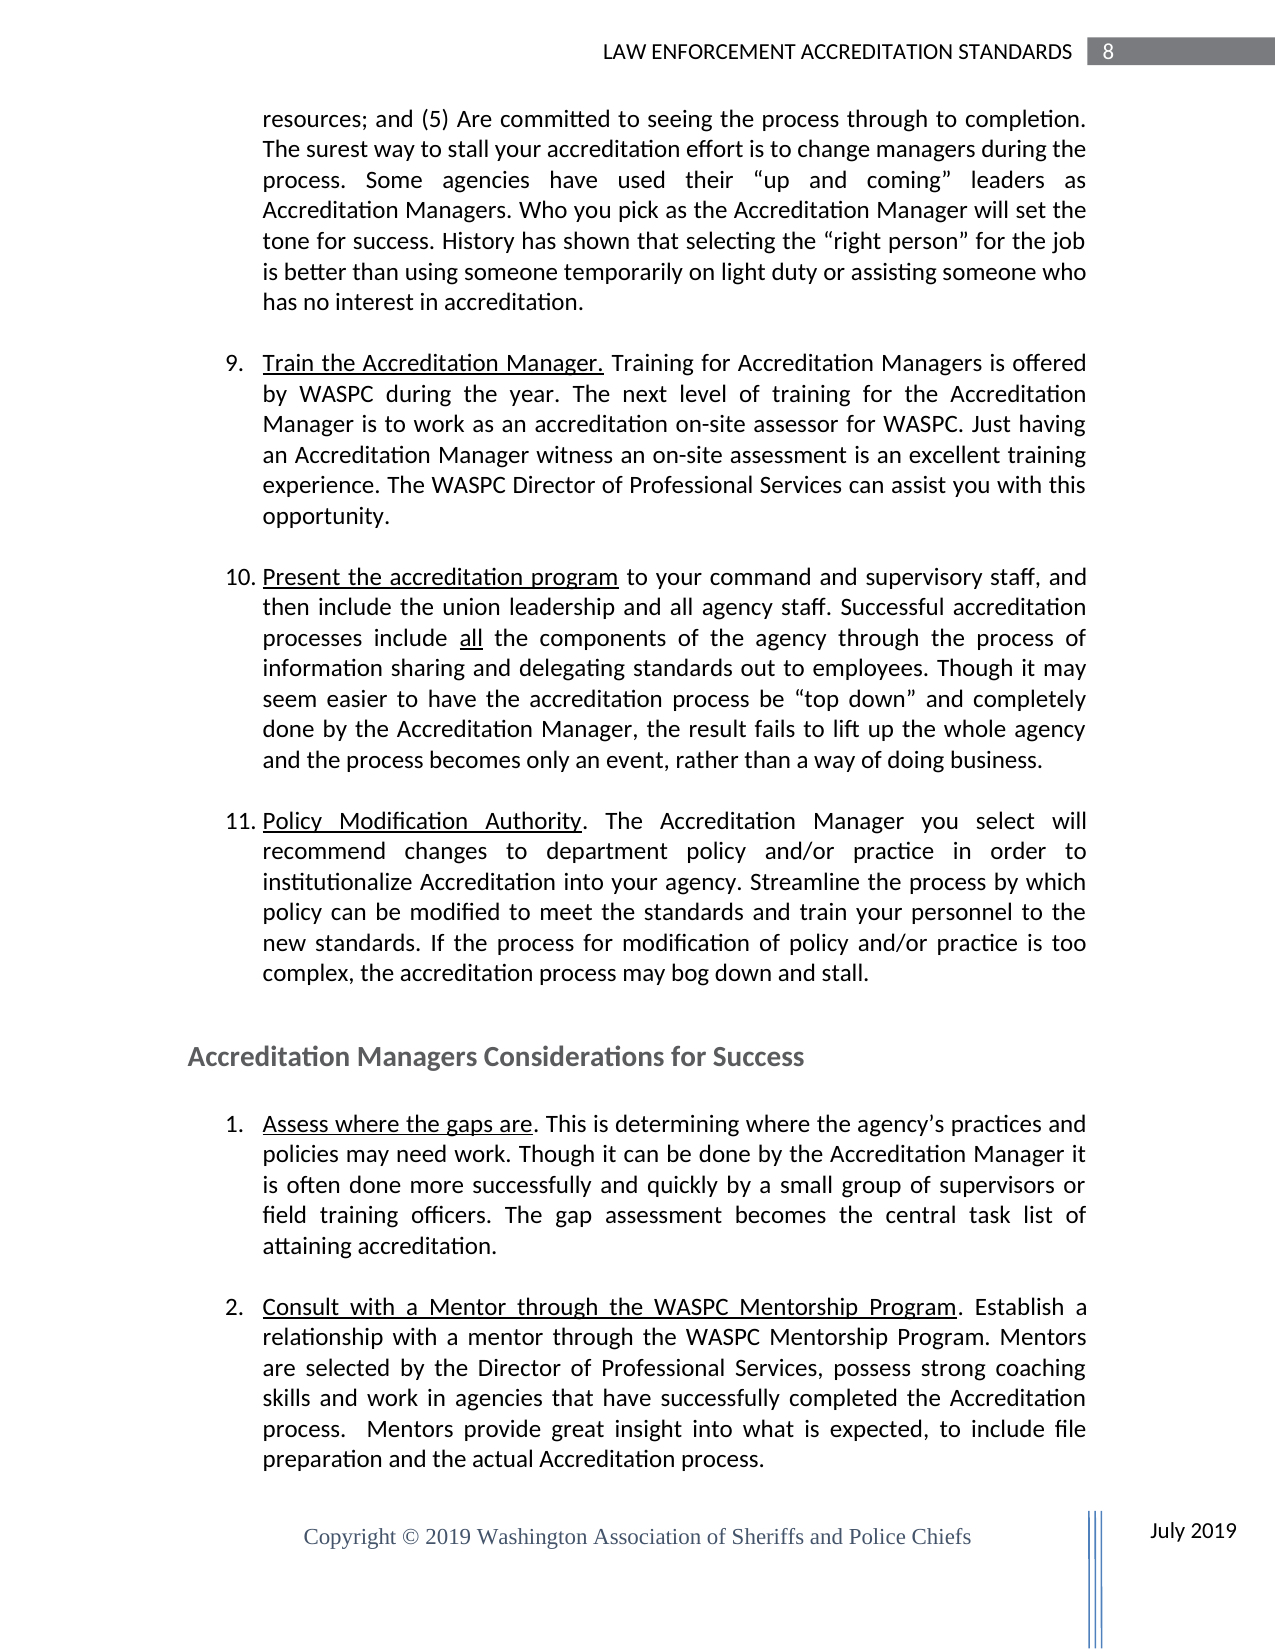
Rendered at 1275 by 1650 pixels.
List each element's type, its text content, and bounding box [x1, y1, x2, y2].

list Consult with a Mentor through the WASPC Mentorship Program. Establish a relationship with a mentor through the WASPC Mentorship Program. Mentors are selected by the Director of Professional Services, possess strong coaching skills and work in agencies that have successfully completed the Accreditation process. Mentors provide great insight into what is expected, to include file preparation and the actual Accreditation process. [225, 1291, 1087, 1474]
subtitle Accreditation Managers Considerations for Success [187, 1038, 1087, 1074]
list Present the accreditation program to your command and supervisory staff, and then include the union leadership and all agency staff. Successful accreditation processes include all the components of the agency through the process of information sharing and delegating standards out to employees. Though it may seem easier to have the accreditation process be “top down” and completely done by the Accreditation Manager, the result fails to lift up the whole agency and the process becomes only an event, rather than a way of doing business. [225, 561, 1087, 774]
list Train the Accreditation Manager. Training for Accreditation Managers is offered by WASPC during the year. The next level of training for the Accreditation Manager is to work as an accreditation on-site assessor for WASPC. Just having an Accreditation Manager witness an on-site assessment is an excellent training experience. The WASPC Director of Professional Services can assist you with this opportunity. [225, 347, 1087, 530]
list Policy Modification Authority. The Accreditation Manager you select will recommend changes to department policy and/or practice in order to institutionalize Accreditation into your agency. Streamline the process by which policy can be modified to meet the standards and train your personnel to the new standards. If the process for modification of policy and/or practice is too complex, the accreditation process may bog down and stall. [225, 805, 1087, 988]
list Assess where the gaps are. This is determining where the agency’s practices and policies may need work. Though it can be done by the Accreditation Manager it is often done more successfully and quickly by a small group of supervisors or field training officers. The gap assessment becomes the central task list of attaining accreditation. [225, 1108, 1087, 1260]
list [225, 103, 1087, 317]
